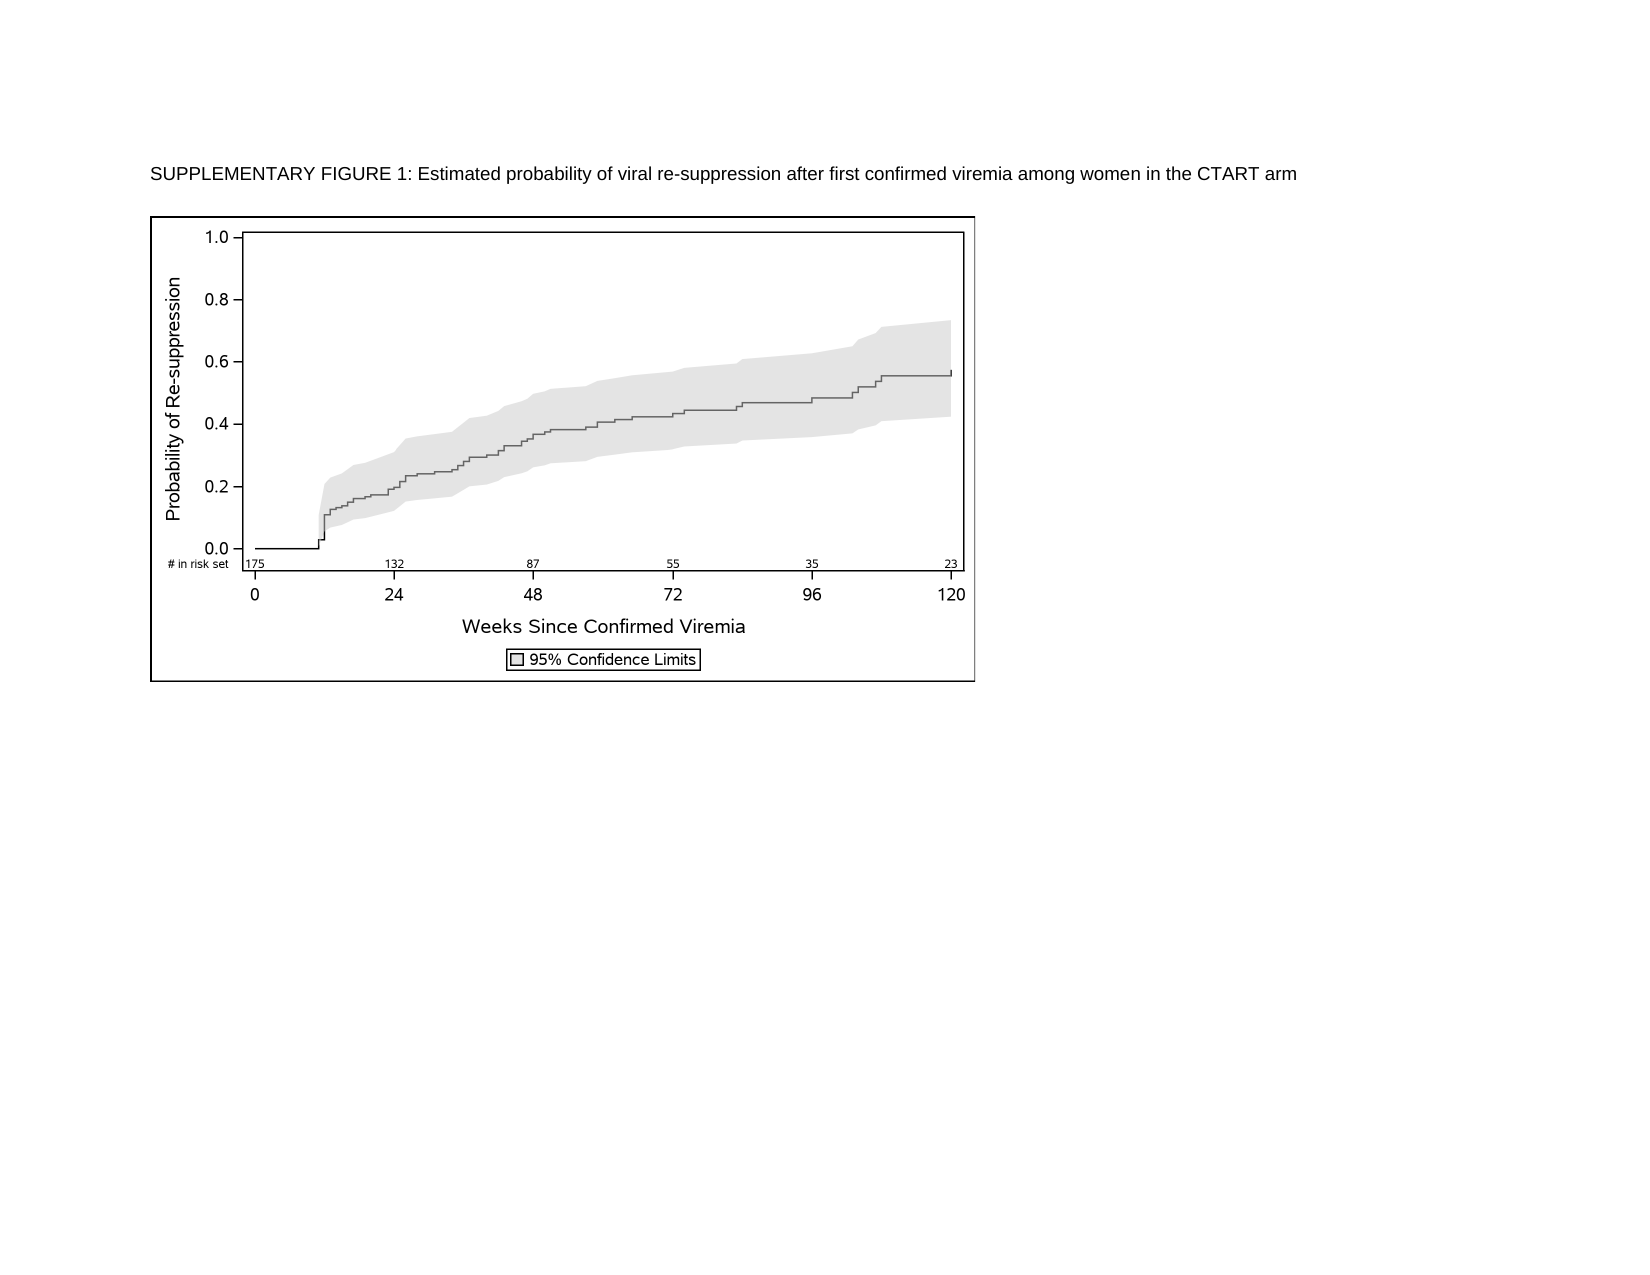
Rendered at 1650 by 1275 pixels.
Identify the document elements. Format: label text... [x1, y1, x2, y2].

picture [150, 216, 976, 682]
text SUPPLEMENTARY FIGURE 1: Estimated probability of viral re-suppression after first confirmed viremia among women in the CTART arm [150, 162, 1500, 184]
